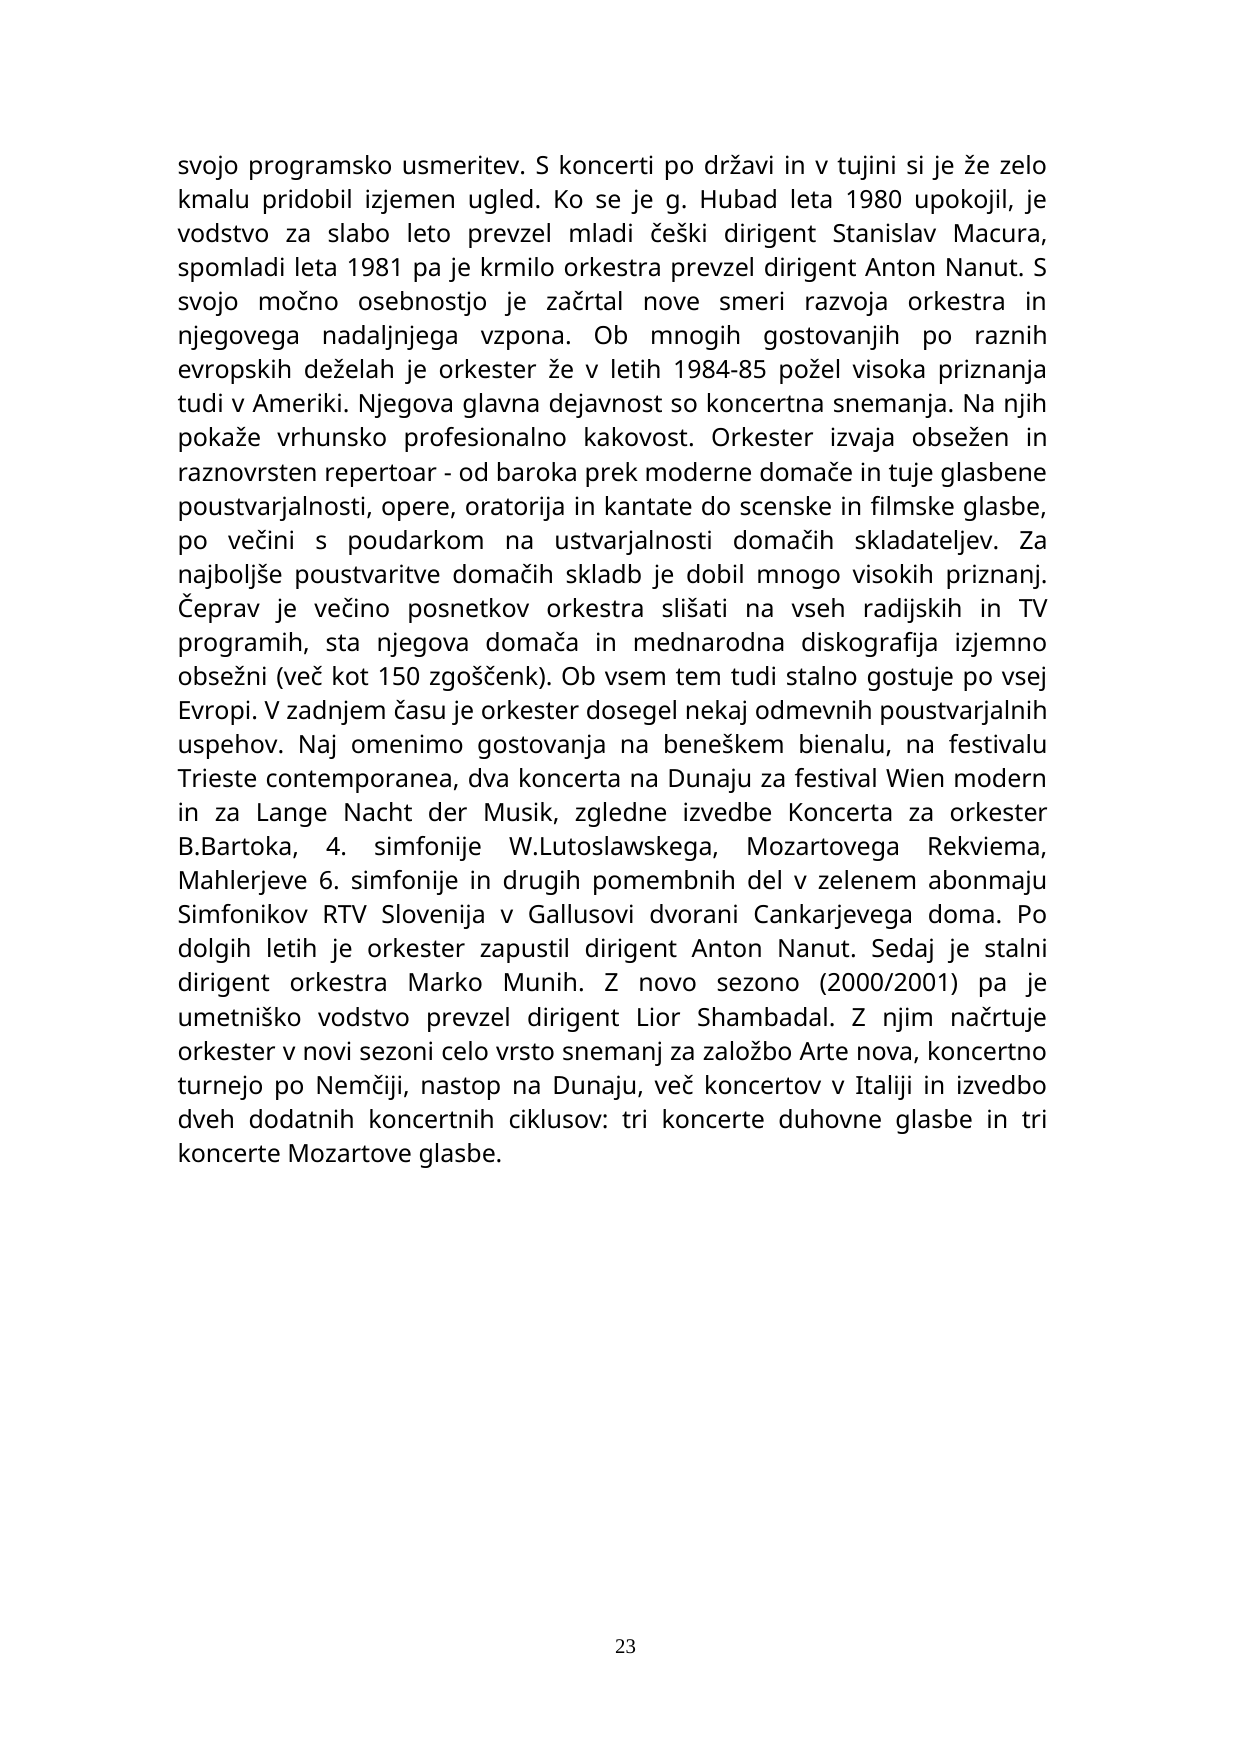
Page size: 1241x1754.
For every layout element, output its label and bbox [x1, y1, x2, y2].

text [177, 148, 1048, 1169]
